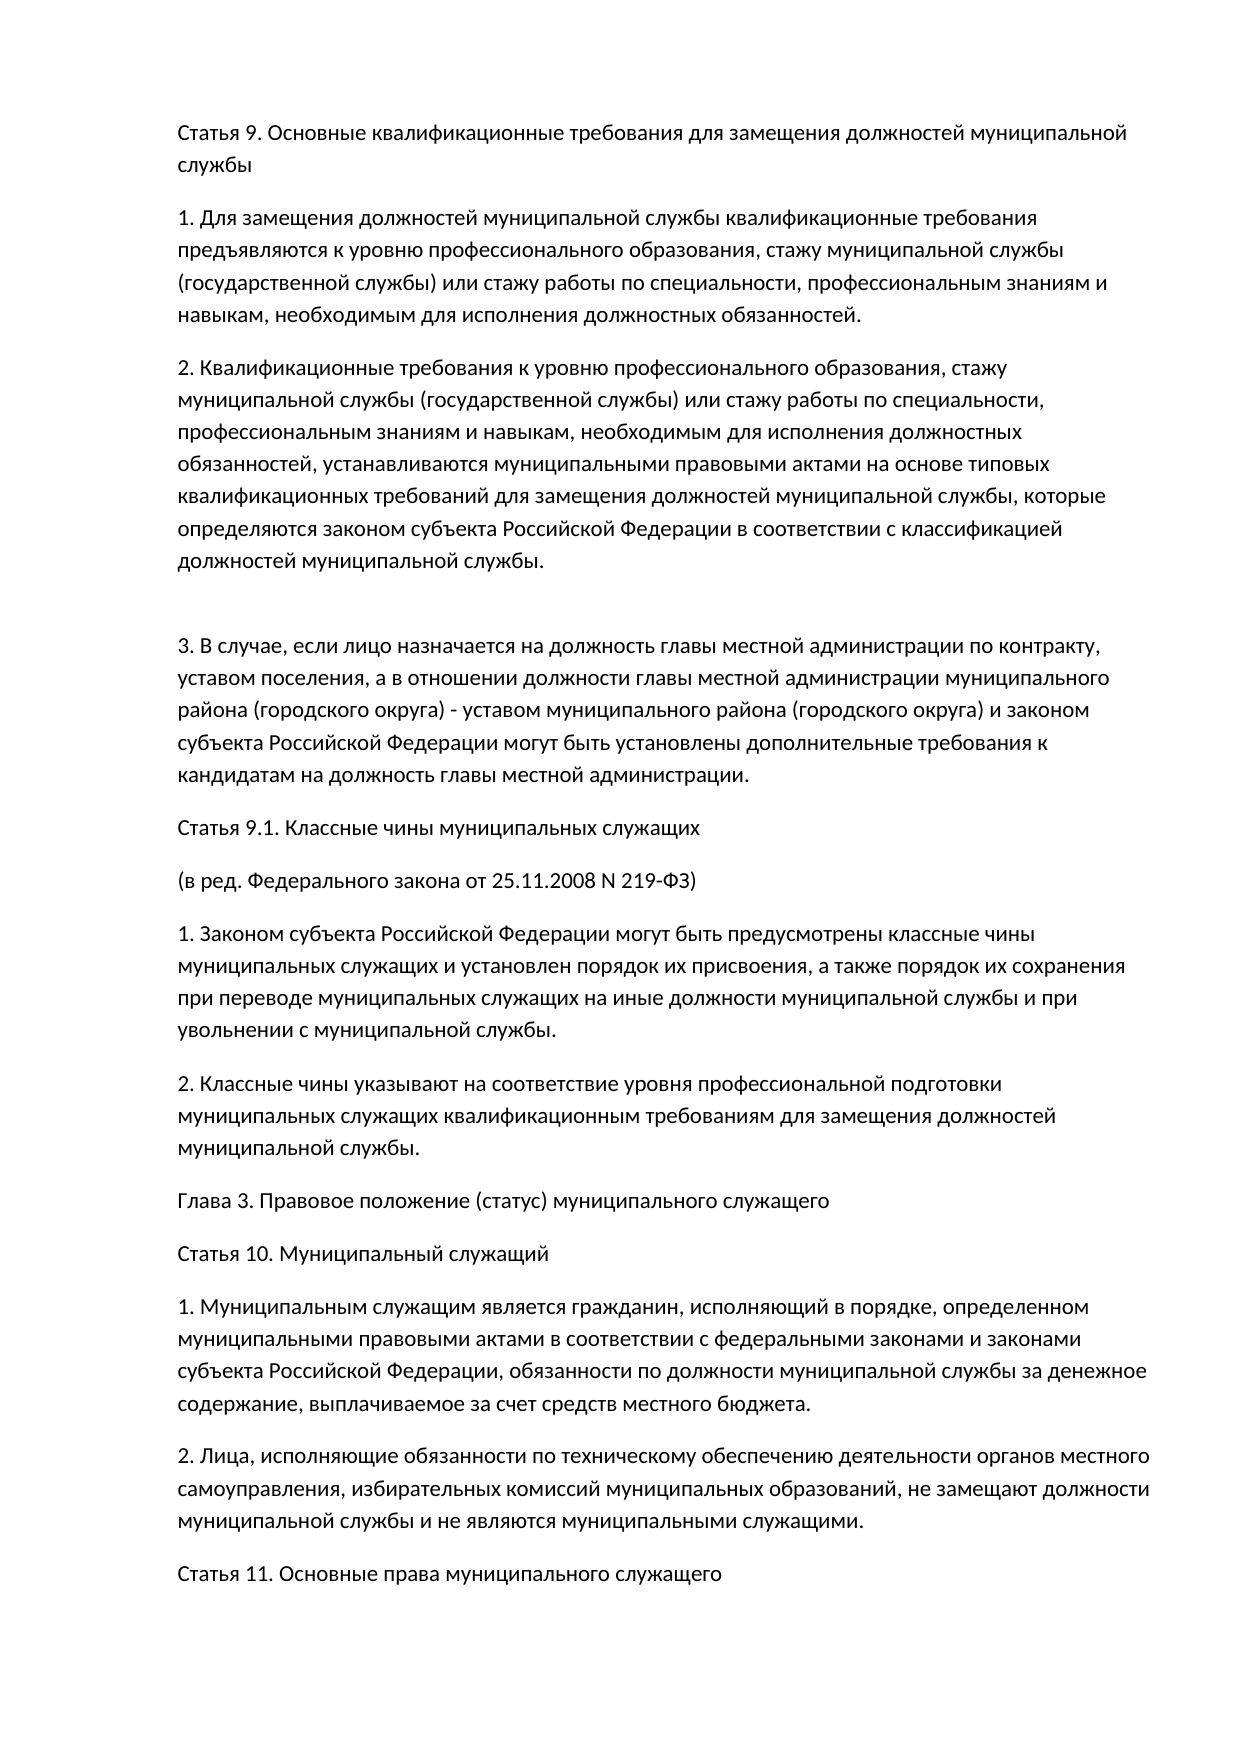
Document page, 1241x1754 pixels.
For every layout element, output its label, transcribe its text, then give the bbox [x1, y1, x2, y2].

text (в ред. Федерального закона от 25.11.2008 N 219-ФЗ) [177, 866, 1152, 894]
text Статья 9. Основные квалификационные требования для замещения должностей муниципальной службы [177, 118, 1152, 178]
text 2. Классные чины указывают на соответствие уровня профессиональной подготовки муниципальных служащих квалификационным требованиям для замещения должностей муниципальной службы. [177, 1069, 1152, 1161]
text Статья 10. Муниципальный служащий [177, 1239, 1152, 1267]
text Статья 9.1. Классные чины муниципальных служащих [177, 813, 1152, 841]
text 2. Лица, исполняющие обязанности по техническому обеспечению деятельности органов местного самоуправления, избирательных комиссий муниципальных образований, не замещают должности муниципальной службы и не являются муниципальными служащими. [177, 1442, 1152, 1534]
text Глава 3. Правовое положение (статус) муниципального служащего [177, 1186, 1152, 1214]
text 3. В случае, если лицо назначается на должность главы местной администрации по контракту, уставом поселения, а в отношении должности главы местной администрации муниципального района (городского округа) - уставом муниципального района (городского округа) и законом субъекта Российской Федерации могут быть установлены дополнительные требования к кандидатам на должность главы местной администрации. [177, 631, 1152, 788]
text 1. Муниципальным служащим является гражданин, исполняющий в порядке, определенном муниципальными правовыми актами в соответствии с федеральными законами и законами субъекта Российской Федерации, обязанности по должности муниципальной службы за денежное содержание, выплачиваемое за счет средств местного бюджета. [177, 1292, 1152, 1417]
text Статья 11. Основные права муниципального служащего [177, 1559, 1152, 1587]
text 1. Законом субъекта Российской Федерации могут быть предусмотрены классные чины муниципальных служащих и установлен порядок их присвоения, а также порядок их сохранения при переводе муниципальных служащих на иные должности муниципальной службы и при увольнении с муниципальной службы. [177, 919, 1152, 1044]
text 1. Для замещения должностей муниципальной службы квалификационные требования предъявляются к уровню профессионального образования, стажу муниципальной службы (государственной службы) или стажу работы по специальности, профессиональным знаниям и навыкам, необходимым для исполнения должностных обязанностей. [177, 203, 1152, 328]
text 2. Квалификационные требования к уровню профессионального образования, стажу муниципальной службы (государственной службы) или стажу работы по специальности, профессиональным знаниям и навыкам, необходимым для исполнения должностных обязанностей, устанавливаются муниципальными правовыми актами на основе типовых квалификационных требований для замещения должностей муниципальной службы, которые определяются законом субъекта Российской Федерации в соответствии с классификацией должностей муниципальной службы. [177, 353, 1152, 606]
